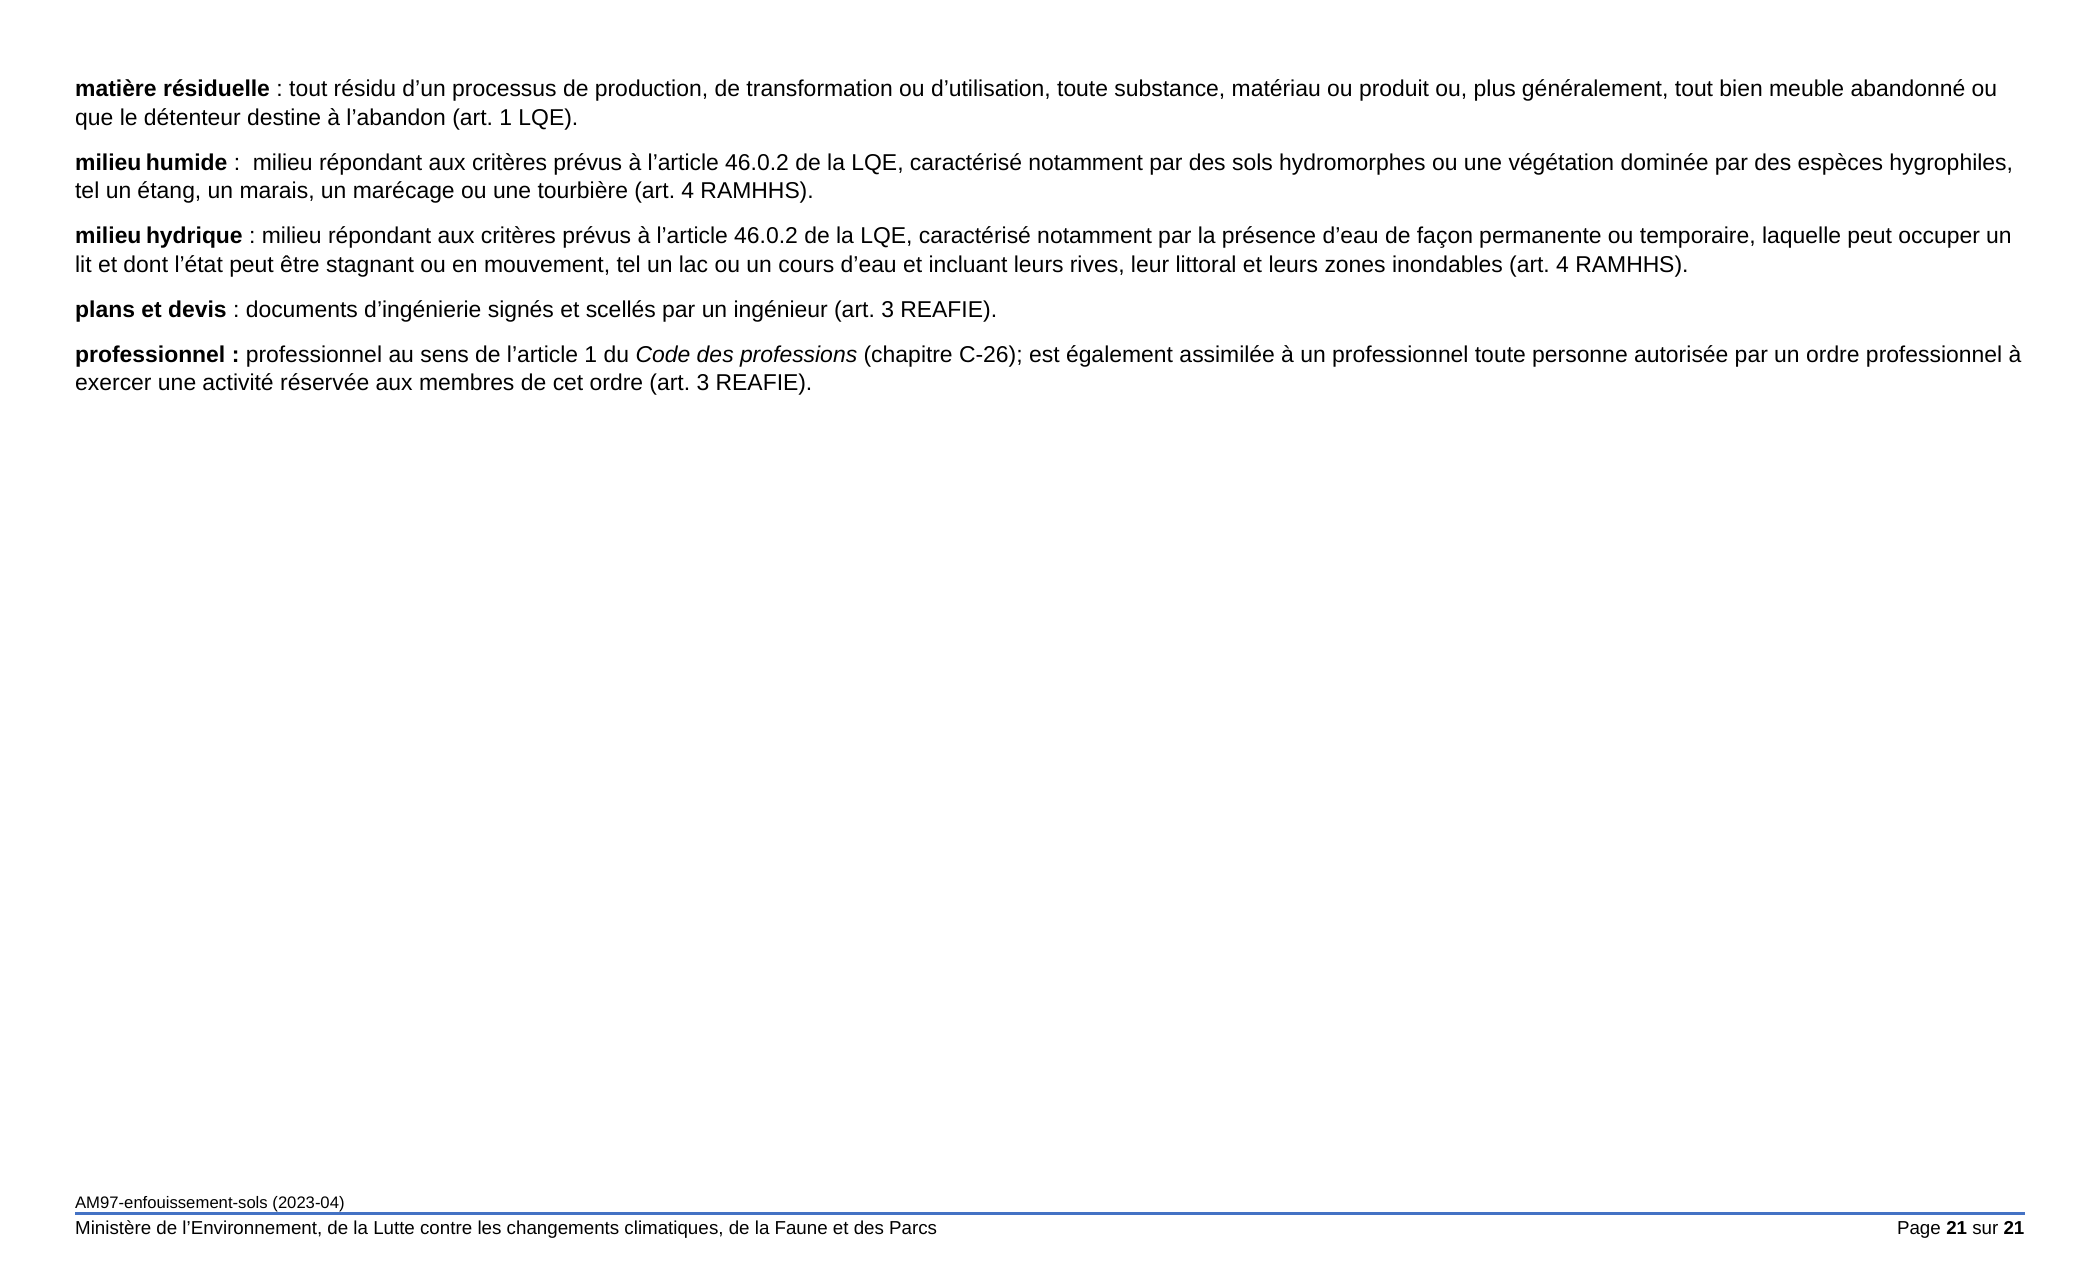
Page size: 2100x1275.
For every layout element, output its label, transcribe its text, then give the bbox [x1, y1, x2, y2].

text matière résiduelle : tout résidu d’un processus de production, de transformation ou d’utilisation, toute substance, matériau ou produit ou, plus généralement, tout bien meuble abandonné ou que le détenteur destine à l’abandon (art. 1 LQE). [75, 75, 2025, 130]
text milieu humide : milieu répondant aux critères prévus à l’article 46.0.2 de la LQE, caractérisé notamment par des sols hydromorphes ou une végétation dominée par des espèces hygrophiles, tel un étang, un marais, un marécage ou une tourbière (art. 4 RAMHHS). [75, 148, 2025, 203]
text professionnel : professionnel au sens de l’article 1 du Code des professions (chapitre C-26); est également assimilée à un professionnel toute personne autorisée par un ordre professionnel à exercer une activité réservée aux membres de cet ordre (art. 3 REAFIE). [75, 341, 2025, 396]
text milieu hydrique : milieu répondant aux critères prévus à l’article 46.0.2 de la LQE, caractérisé notamment par la présence d’eau de façon permanente ou temporaire, laquelle peut occuper un lit et dont l’état peut être stagnant ou en mouvement, tel un lac ou un cours d’eau et incluant leurs rives, leur littoral et leurs zones inondables (art. 4 RAMHHS). [75, 222, 2025, 277]
text plans et devis : documents d’ingénierie signés et scellés par un ingénieur (art. 3 REAFIE). [75, 296, 2025, 322]
